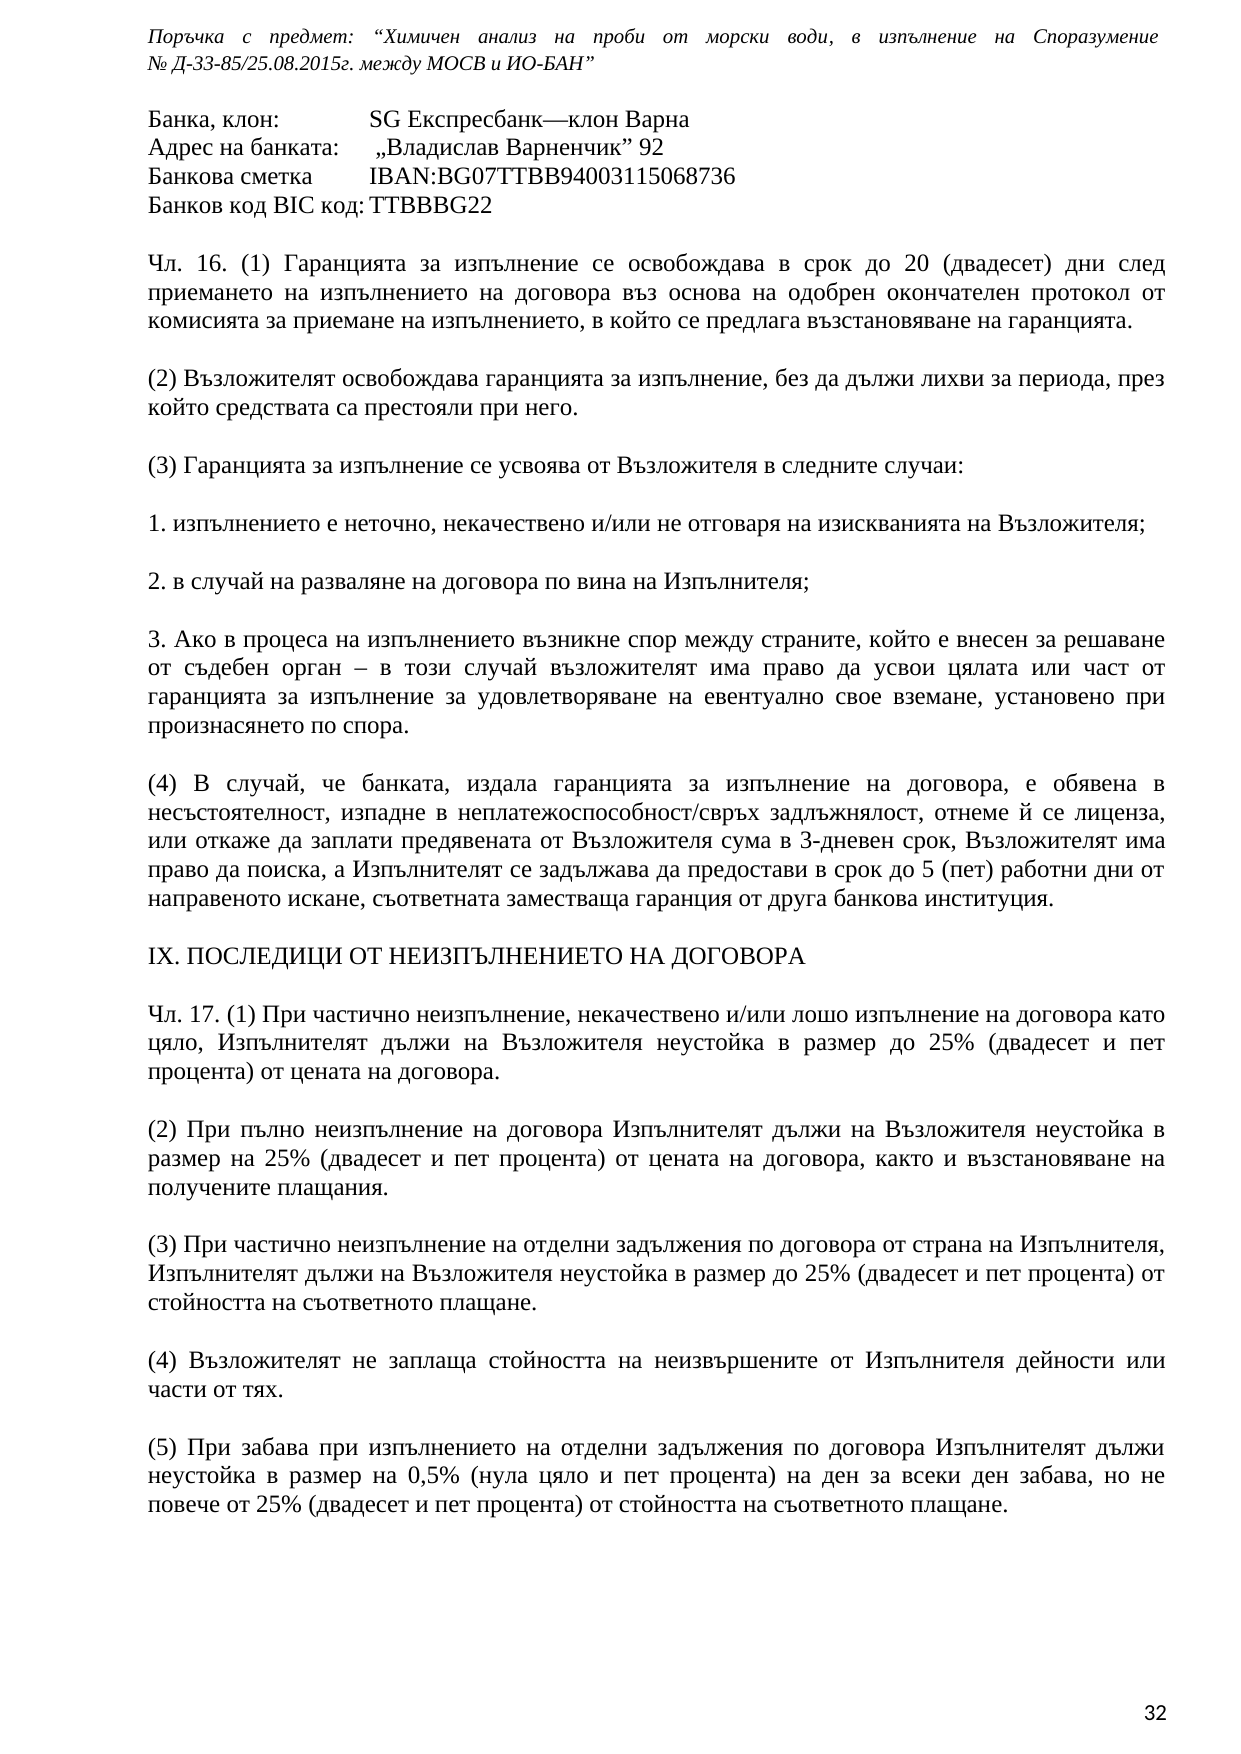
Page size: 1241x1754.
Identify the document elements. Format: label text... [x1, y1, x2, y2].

text 1. изпълнението е неточно, некачествено и/или не отговаря на изискванията на Възложителя; [148, 508, 1167, 537]
text (4) В случай, че банката, издала гаранцията за изпълнение на договора, е обявена в несъстоятелност, изпадне в неплатежоспособност/свръх задлъжнялост, отнеме й се лиценза, или откаже да заплати предявената от Възложителя сума в 3-дневен срок, Възложителят има право да поиска, а Изпълнителят се задължава да предостави в срок до 5 (пет) работни дни от направеното искане, съответната заместваща гаранция от друга банкова институция. [148, 768, 1167, 912]
text Банкова сметка IBAN:BG07TTBB94003115068736 [148, 161, 1167, 190]
text 2. в случай на разваляне на договора по вина на Изпълнителя; [148, 566, 1167, 594]
text (3) При частично неизпълнение на отделни задължения по договора от страна на Изпълнителя, Изпълнителят дължи на Възложителя неустойка в размер до 25% (двадесет и пет процента) от стойността на съответното плащане. [148, 1229, 1167, 1316]
text (3) Гаранцията за изпълнение се усвоява от Възложителя в следните случаи: [148, 450, 1167, 479]
text IХ. ПОСЛЕДИЦИ ОТ НЕИЗПЪЛНЕНИЕТО НА ДОГОВОРА [148, 941, 1167, 969]
text (2) Възложителят освобождава гаранцията за изпълнение, без да дължи лихви за периода, през който средствата са престояли при него. [148, 363, 1167, 421]
text Банков код BIC код: TTBBBG22 [148, 190, 1167, 219]
text Адрес на банката: „Владислав Варненчик” 92 [148, 132, 1167, 161]
text Чл. 17. (1) При частично неизпълнение, некачествено и/или лошо изпълнение на договора като цяло, Изпълнителят дължи на Възложителя неустойка в размер до 25% (двадесет и пет процента) от цената на договора. [148, 999, 1167, 1085]
text 3. Ако в процеса на изпълнението възникне спор между страните, който е внесен за решаване от съдебен орган – в този случай възложителят има право да усвои цялата или част от гаранцията за изпълнение за удовлетворяване на евентуално свое вземане, установено при произнасянето по спора. [148, 624, 1167, 739]
text Чл. 16. (1) Гаранцията за изпълнение се освобождава в срок до 20 (двадесет) дни след приемането на изпълнението на договора въз основа на одобрен окончателен протокол от комисията за приемане на изпълнението, в който се предлага възстановяване на гаранцията. [148, 248, 1167, 334]
text (2) При пълно неизпълнение на договора Изпълнителят дължи на Възложителя неустойка в размер на 25% (двадесет и пет процента) от цената на договора, както и възстановяване на получените плащания. [148, 1114, 1167, 1200]
text (4) Възложителят не заплаща стойността на неизвършените от Изпълнителя дейности или части от тях. [148, 1345, 1167, 1402]
text (5) При забава при изпълнението на отделни задължения по договора Изпълнителят дължи неустойка в размер на 0,5% (нула цяло и пет процента) на ден за всеки ден забава, но не повече от 25% (двадесет и пет процента) от стойността на съответното плащане. [148, 1432, 1167, 1518]
text Банка, клон: SG Експресбанк—клон Варна [148, 104, 1167, 132]
